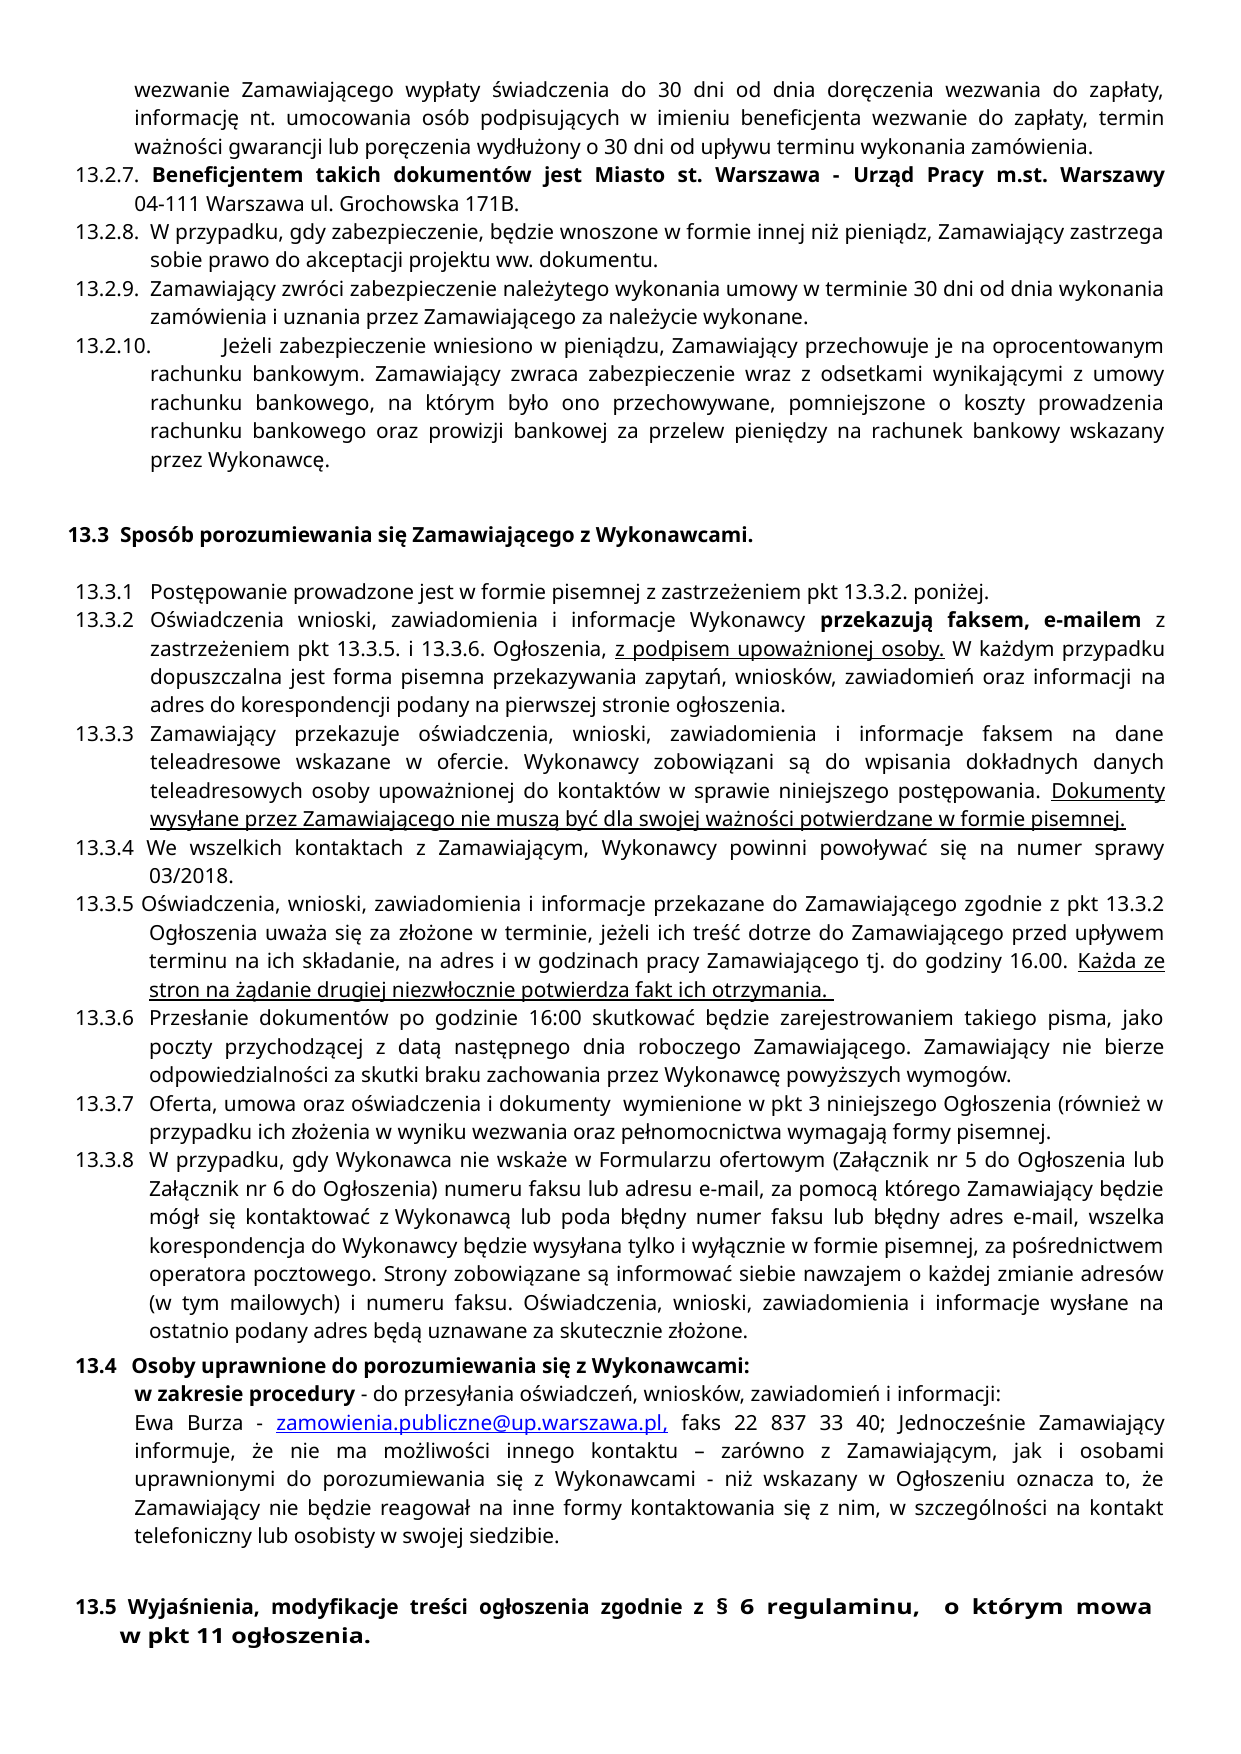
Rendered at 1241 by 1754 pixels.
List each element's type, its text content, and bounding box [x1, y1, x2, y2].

text 13.3.4 We wszelkich kontaktach z Zamawiającym, Wykonawcy powinni powoływać się na numer sprawy 03/2018. [75, 833, 1165, 889]
list Zamawiający zwróci zabezpieczenie należytego wykonania umowy w terminie 30 dni od dnia wykonania zamówienia i uznania przez Zamawiającego za należycie wykonane. [75, 274, 1165, 331]
list W przypadku, gdy zabezpieczenie, będzie wnoszone w formie innej niż pieniądz, Zamawiający zastrzega sobie prawo do akceptacji projektu ww. dokumentu. [75, 217, 1165, 274]
list Osoby uprawnione do porozumiewania się z Wykonawcami: [75, 1351, 1165, 1379]
text 13.5 Wyjaśnienia, modyfikacje treści ogłoszenia zgodnie z § 6 regulaminu, o którym mowa w pkt 11 ogłoszenia. [75, 1592, 1165, 1649]
list Oświadczenia wnioski, zawiadomienia i informacje Wykonawcy przekazują faksem, e-mailem z zastrzeżeniem pkt 13.3.5. i 13.3.6. Ogłoszenia, z podpisem upoważnionej osoby. W każdym przypadku dopuszczalna jest forma pisemna przekazywania zapytań, wniosków, zawiadomień oraz informacji na adres do korespondencji podany na pierwszej stronie ogłoszenia. [75, 605, 1165, 719]
list Zamawiający przekazuje oświadczenia, wnioski, zawiadomienia i informacje faksem na dane teleadresowe wskazane w ofercie. Wykonawcy zobowiązani są do wpisania dokładnych danych teleadresowych osoby upoważnionej do kontaktów w sprawie niniejszego postępowania. Dokumenty wysyłane przez Zamawiającego nie muszą być dla swojej ważności potwierdzane w formie pisemnej. [75, 719, 1165, 833]
text w zakresie procedury - do przesyłania oświadczeń, wniosków, zawiadomień i informacji: [134, 1379, 1165, 1408]
list Przesłanie dokumentów po godzinie 16:00 skutkować będzie zarejestrowaniem takiego pisma, jako poczty przychodzącej z datą następnego dnia roboczego Zamawiającego. Zamawiający nie bierze odpowiedzialności za skutki braku zachowania przez Wykonawcę powyższych wymogów. [75, 1003, 1165, 1089]
list Oferta, umowa oraz oświadczenia i dokumenty wymienione w pkt 3 niniejszego Ogłoszenia (również w przypadku ich złożenia w wyniku wezwania oraz pełnomocnictwa wymagają formy pisemnej. [75, 1089, 1165, 1146]
text 13.2.7. Beneficjentem takich dokumentów jest Miasto st. Warszawa - Urząd Pracy m.st. Warszawy 04-111 Warszawa ul. Grochowska 171B. [75, 160, 1165, 217]
text 13.3 Sposób porozumiewania się Zamawiającego z Wykonawcami. [67, 520, 1165, 548]
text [75, 75, 1165, 160]
list Jeżeli zabezpieczenie wniesiono w pieniądzu, Zamawiający przechowuje je na oprocentowanym rachunku bankowym. Zamawiający zwraca zabezpieczenie wraz z odsetkami wynikającymi z umowy rachunku bankowego, na którym było ono przechowywane, pomniejszone o koszty prowadzenia rachunku bankowego oraz prowizji bankowej za przelew pieniędzy na rachunek bankowy wskazany przez Wykonawcę. [75, 331, 1165, 473]
text Ewa Burza - zamowienia.publiczne@up.warszawa.pl, faks 22 837 33 40; Jednocześnie Zamawiający informuje, że nie ma możliwości innego kontaktu – zarówno z Zamawiającym, jak i osobami uprawnionymi do porozumiewania się z Wykonawcami - niż wskazany w Ogłoszeniu oznacza to, że Zamawiający nie będzie reagował na inne formy kontaktowania się z nim, w szczególności na kontakt telefoniczny lub osobisty w swojej siedzibie. [134, 1408, 1165, 1550]
text 13.3.8 W przypadku, gdy Wykonawca nie wskaże w Formularzu ofertowym (Załącznik nr 5 do Ogłoszenia lub Załącznik nr 6 do Ogłoszenia) numeru faksu lub adresu e-mail, za pomocą którego Zamawiający będzie mógł się kontaktować z Wykonawcą lub poda błędny numer faksu lub błędny adres e-mail, wszelka korespondencja do Wykonawcy będzie wysyłana tylko i wyłącznie w formie pisemnej, za pośrednictwem operatora pocztowego. Strony zobowiązane są informować siebie nawzajem o każdej zmianie adresów (w tym mailowych) i numeru faksu. Oświadczenia, wnioski, zawiadomienia i informacje wysłane na ostatnio podany adres będą uznawane za skutecznie złożone. [75, 1146, 1165, 1344]
text 13.3.5 Oświadczenia, wnioski, zawiadomienia i informacje przekazane do Zamawiającego zgodnie z pkt 13.3.2 Ogłoszenia uważa się za złożone w terminie, jeżeli ich treść dotrze do Zamawiającego przed upływem terminu na ich składanie, na adres i w godzinach pracy Zamawiającego tj. do godziny 16.00. Każda ze stron na żądanie drugiej niezwłocznie potwierdza fakt ich otrzymania. [75, 889, 1165, 1003]
list Postępowanie prowadzone jest w formie pisemnej z zastrzeżeniem pkt 13.3.2. poniżej. [75, 577, 1165, 605]
